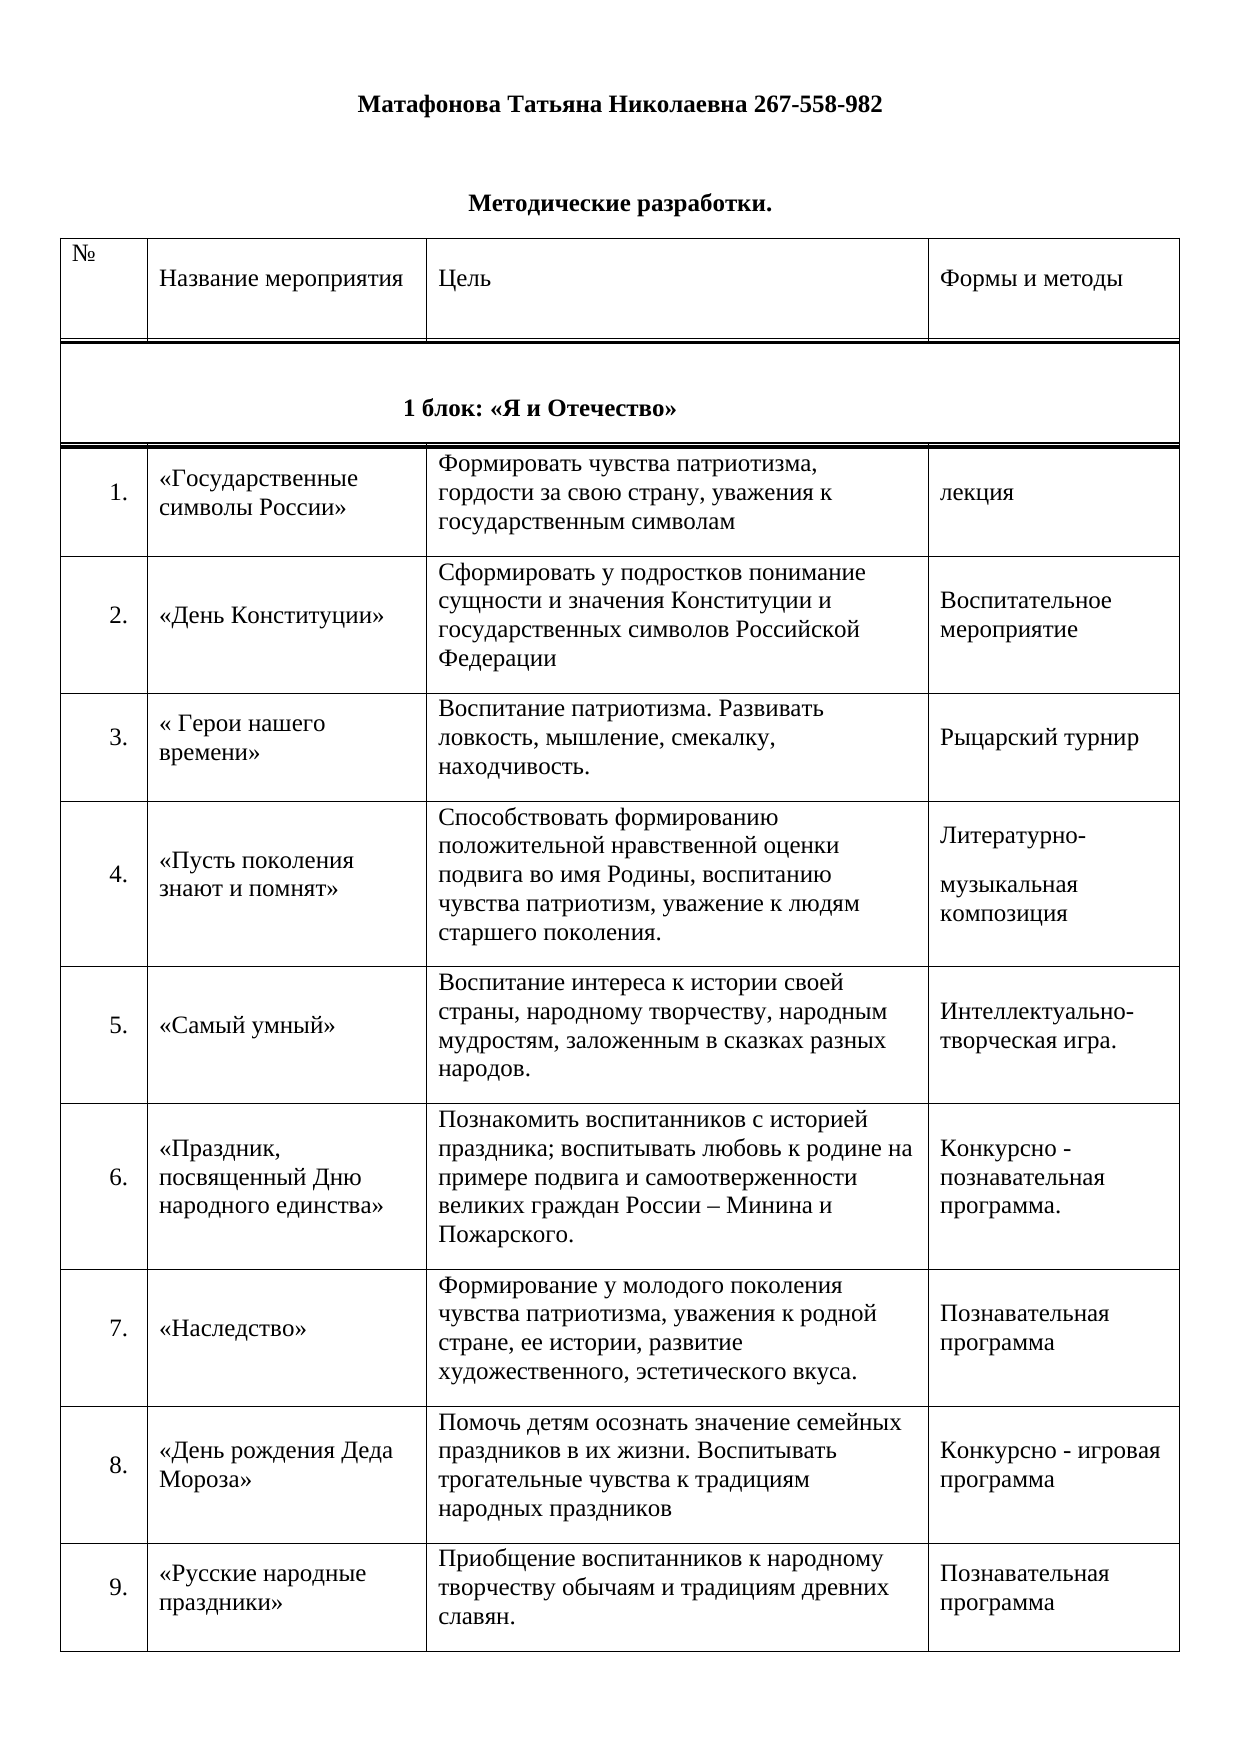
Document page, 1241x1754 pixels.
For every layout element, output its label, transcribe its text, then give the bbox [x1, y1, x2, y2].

table_cell Формировать чувства патриотизма, гордости за свою страну, уважения к государственным символам [427, 449, 928, 556]
table_cell Познавательная программа [929, 1544, 1179, 1651]
text Методические разработки. [89, 188, 1152, 217]
text Матафонова Татьяна Николаевна 267-558-982 [89, 89, 1152, 117]
table_cell « Герои нашего времени» [148, 694, 426, 801]
table_cell Формирование у молодого поколения чувства патриотизма, уважения к родной стране, ее истории, развитие художественного, эстетического вкуса. [427, 1270, 928, 1406]
table_cell «Наследство» [148, 1270, 426, 1406]
table_cell «Русские народные праздники» [148, 1544, 426, 1651]
table_cell [61, 449, 147, 556]
table_cell Конкурсно - познавательная программа. [929, 1104, 1179, 1269]
table_cell Приобщение воспитанников к народному творчеству обычаям и традициям древних славян. [427, 1544, 928, 1651]
table_cell Способствовать формированию положительной нравственной оценки подвига во имя Родины, воспитанию чувства патриотизм, уважение к людям старшего поколения. [427, 802, 928, 966]
table_cell «Пусть поколения знают и помнят» [148, 802, 426, 966]
table_cell Познавательная программа [929, 1270, 1179, 1406]
table_cell Воспитание патриотизма. Развивать ловкость, мышление, смекалку, находчивость. [427, 694, 928, 801]
table_cell [61, 1544, 147, 1651]
table_cell Воспитательное мероприятие [929, 557, 1179, 692]
table_cell [61, 967, 147, 1103]
table_cell [61, 1104, 147, 1269]
table_cell 1 блок: «Я и Отечество» [61, 344, 1179, 442]
table_cell [61, 802, 147, 966]
table_cell Интеллектуально-творческая игра. [929, 967, 1179, 1103]
table_cell [61, 1407, 147, 1542]
table_cell Рыцарский турнир [929, 694, 1179, 801]
table_cell Познакомить воспитанников с историей праздника; воспитывать любовь к родине на примере подвига и самоотверженности великих граждан России – Минина и Пожарского. [427, 1104, 928, 1269]
table_header Название мероприятия [148, 239, 426, 338]
table_cell [61, 557, 147, 692]
table_header № [61, 239, 147, 338]
table_cell «Самый умный» [148, 967, 426, 1103]
table_cell Помочь детям осознать значение семейных праздников в их жизни. Воспитывать трогательные чувства к традициям народных праздников [427, 1407, 928, 1542]
table_header Формы и методы [929, 239, 1179, 338]
table_header Цель [427, 239, 928, 338]
table_cell лекция [929, 449, 1179, 556]
table_cell Сформировать у подростков понимание сущности и значения Конституции и государственных символов Российской Федерации [427, 557, 928, 692]
table_cell «День Конституции» [148, 557, 426, 692]
table_cell Литературно- музыкальная композиция [929, 802, 1179, 966]
table_cell [61, 1270, 147, 1406]
table_cell [61, 694, 147, 801]
table_cell Воспитание интереса к истории своей страны, народному творчеству, народным мудростям, заложенным в сказках разных народов. [427, 967, 928, 1103]
table_cell Конкурсно - игровая программа [929, 1407, 1179, 1542]
table_cell «Праздник, посвященный Дню народного единства» [148, 1104, 426, 1269]
table_cell «День рождения Деда Мороза» [148, 1407, 426, 1542]
table_cell «Государственные символы России» [148, 449, 426, 556]
